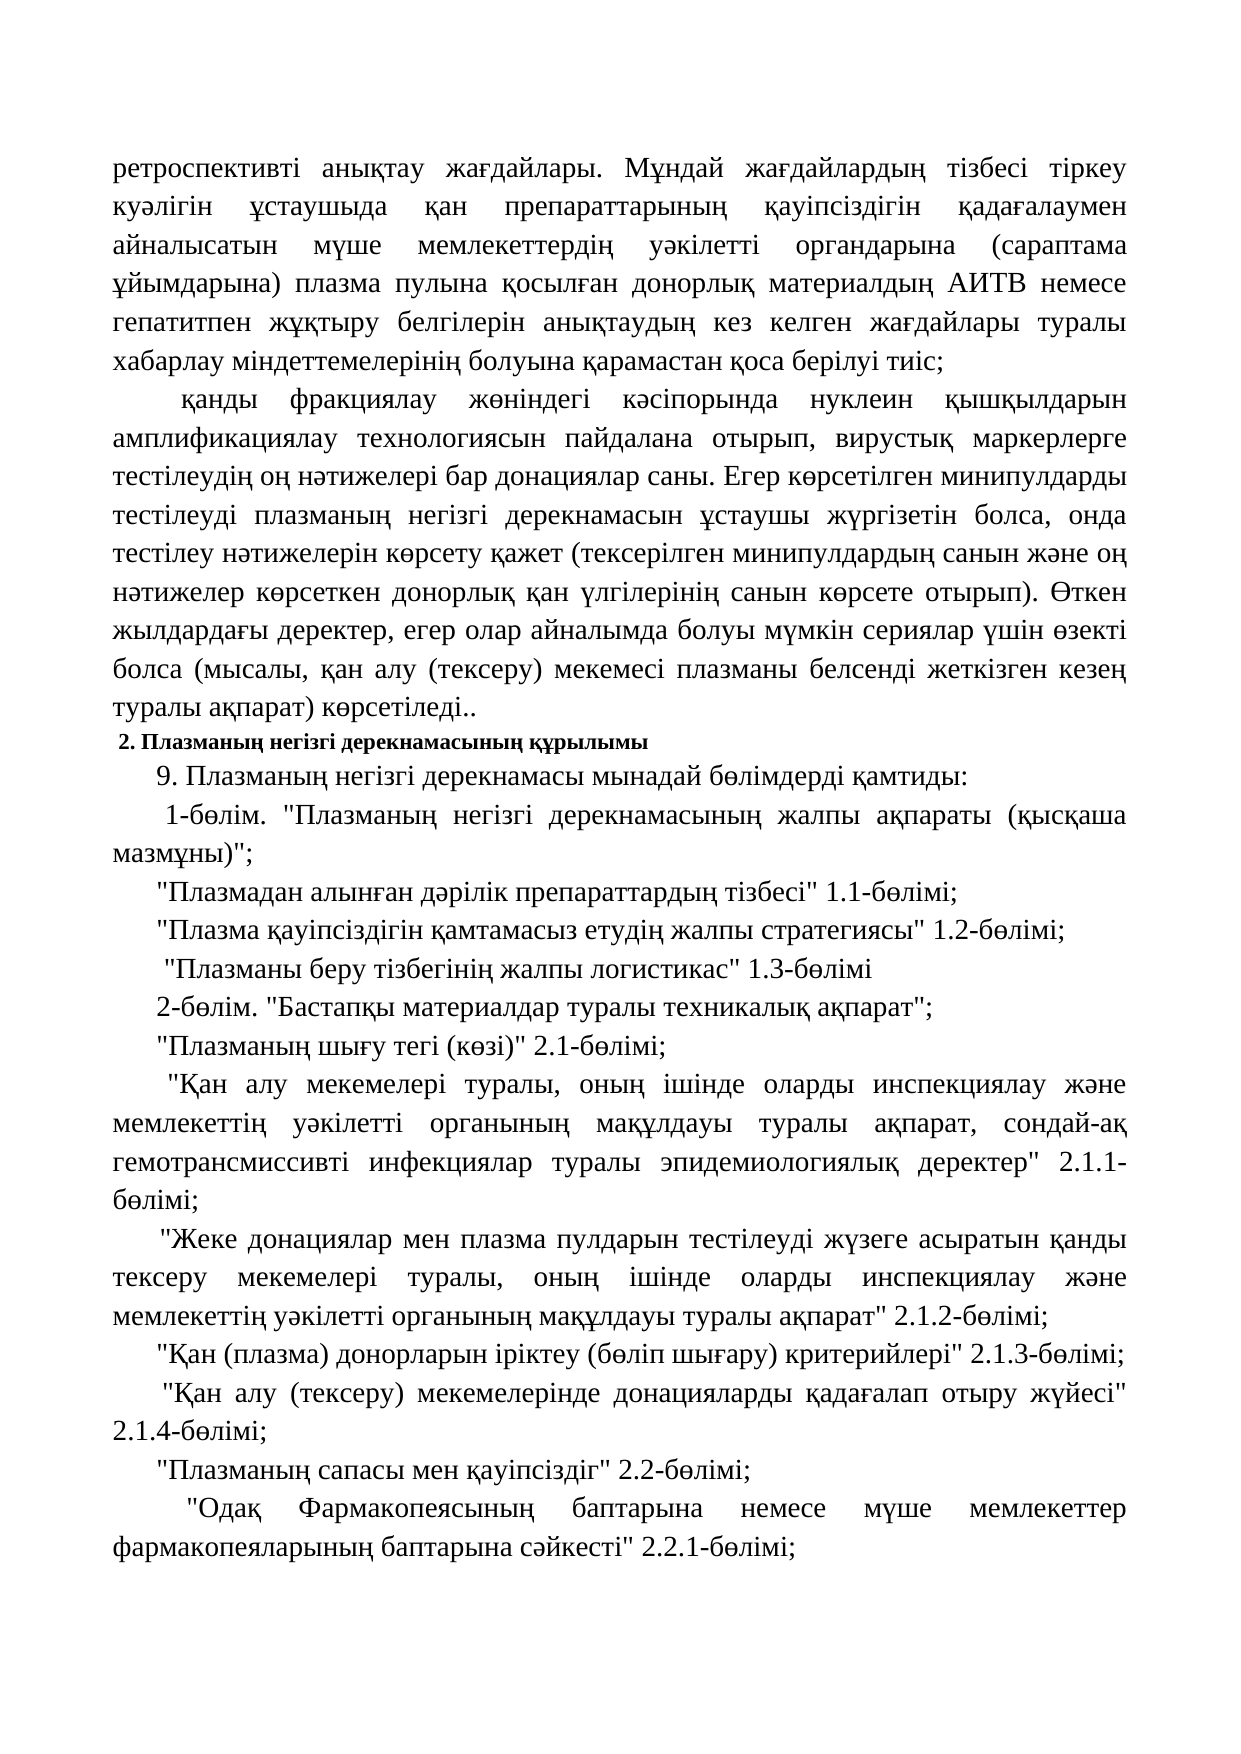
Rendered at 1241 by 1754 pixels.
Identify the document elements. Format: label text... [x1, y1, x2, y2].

text 1-бөлім. "Плазманың негізгі дерекнамасының жалпы ақпараты (қысқаша мазмұны)"; [112, 797, 1128, 869]
text "Қан алу (тексеру) мекемелерінде донацияларды қадағалап отыру жүйесі" 2.1.4-бөлімі; [112, 1375, 1128, 1447]
text "Жеке донациялар мен плазма пулдарын тестілеуді жүзеге асыратын қанды тексеру мекемелері туралы, оның ішінде оларды инспекциялау және мемлекеттің уәкілетті органының мақұлдауы туралы ақпарат" 2.1.2-бөлімі; [112, 1221, 1128, 1331]
text "Плазманы беру тізбегінің жалпы логистикас" 1.3-бөлімі [112, 951, 1128, 984]
text "Плазманың сапасы мен қауіпсіздіг" 2.2-бөлімі; [112, 1452, 1128, 1486]
text 2. Плазманың негізгі дерекнамасының құрылымы [112, 728, 1128, 754]
text "Плазма қауіпсіздігін қамтамасыз етудің жалпы стратегиясы" 1.2-бөлімі; [112, 912, 1128, 946]
text қанды фракциялау жөніндегі кәсіпорында нуклеин қышқылдарын амплификациялау технологиясын пайдалана отырып, вирустық маркерлерге тестілеудің оң нәтижелері бар донациялар саны. Егер көрсетілген минипулдарды тестілеуді плазманың негізгі дерекнамасын ұстаушы жүргізетін болса, онда тестілеу нәтижелерін көрсету қажет (тексерілген минипулдардың санын және оң нәтижелер көрсеткен донорлық қан үлгілерінің санын көрсете отырып). Өткен жылдардағы деректер, егер олар айналымда болуы мүмкін сериялар үшін өзекті болса (мысалы, қан алу (тексеру) мекемесі плазманы белсенді жеткізген кезең туралы ақпарат) көрсетіледі.. [112, 381, 1128, 723]
text "Плазмадан алынған дәрілік препараттардың тізбесі" 1.1-бөлімі; [112, 874, 1128, 907]
text "Одақ Фармакопеясының баптарына немесе мүше мемлекеттер фармакопеяларының баптарына сәйкесті" 2.2.1-бөлімі; [112, 1491, 1128, 1563]
text "Қан (плазма) донорларын іріктеу (бөліп шығару) критерийлері" 2.1.3-бөлімі; [112, 1336, 1128, 1370]
text "Қан алу мекемелері туралы, оның ішінде оларды инспекциялау және мемлекеттің уәкілетті органының мақұлдауы туралы ақпарат, сондай-ақ гемотрансмиссивті инфекциялар туралы эпидемиологиялық деректер" 2.1.1-бөлімі; [112, 1067, 1128, 1216]
text 9. Плазманың негізгі дерекнамасы мынадай бөлімдерді қамтиды: [112, 758, 1128, 792]
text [112, 150, 1128, 376]
text "Плазманың шығу тегі (көзі)" 2.1-бөлімі; [112, 1028, 1128, 1062]
text 2-бөлім. "Бастапқы материалдар туралы техникалық ақпарат"; [112, 989, 1128, 1023]
